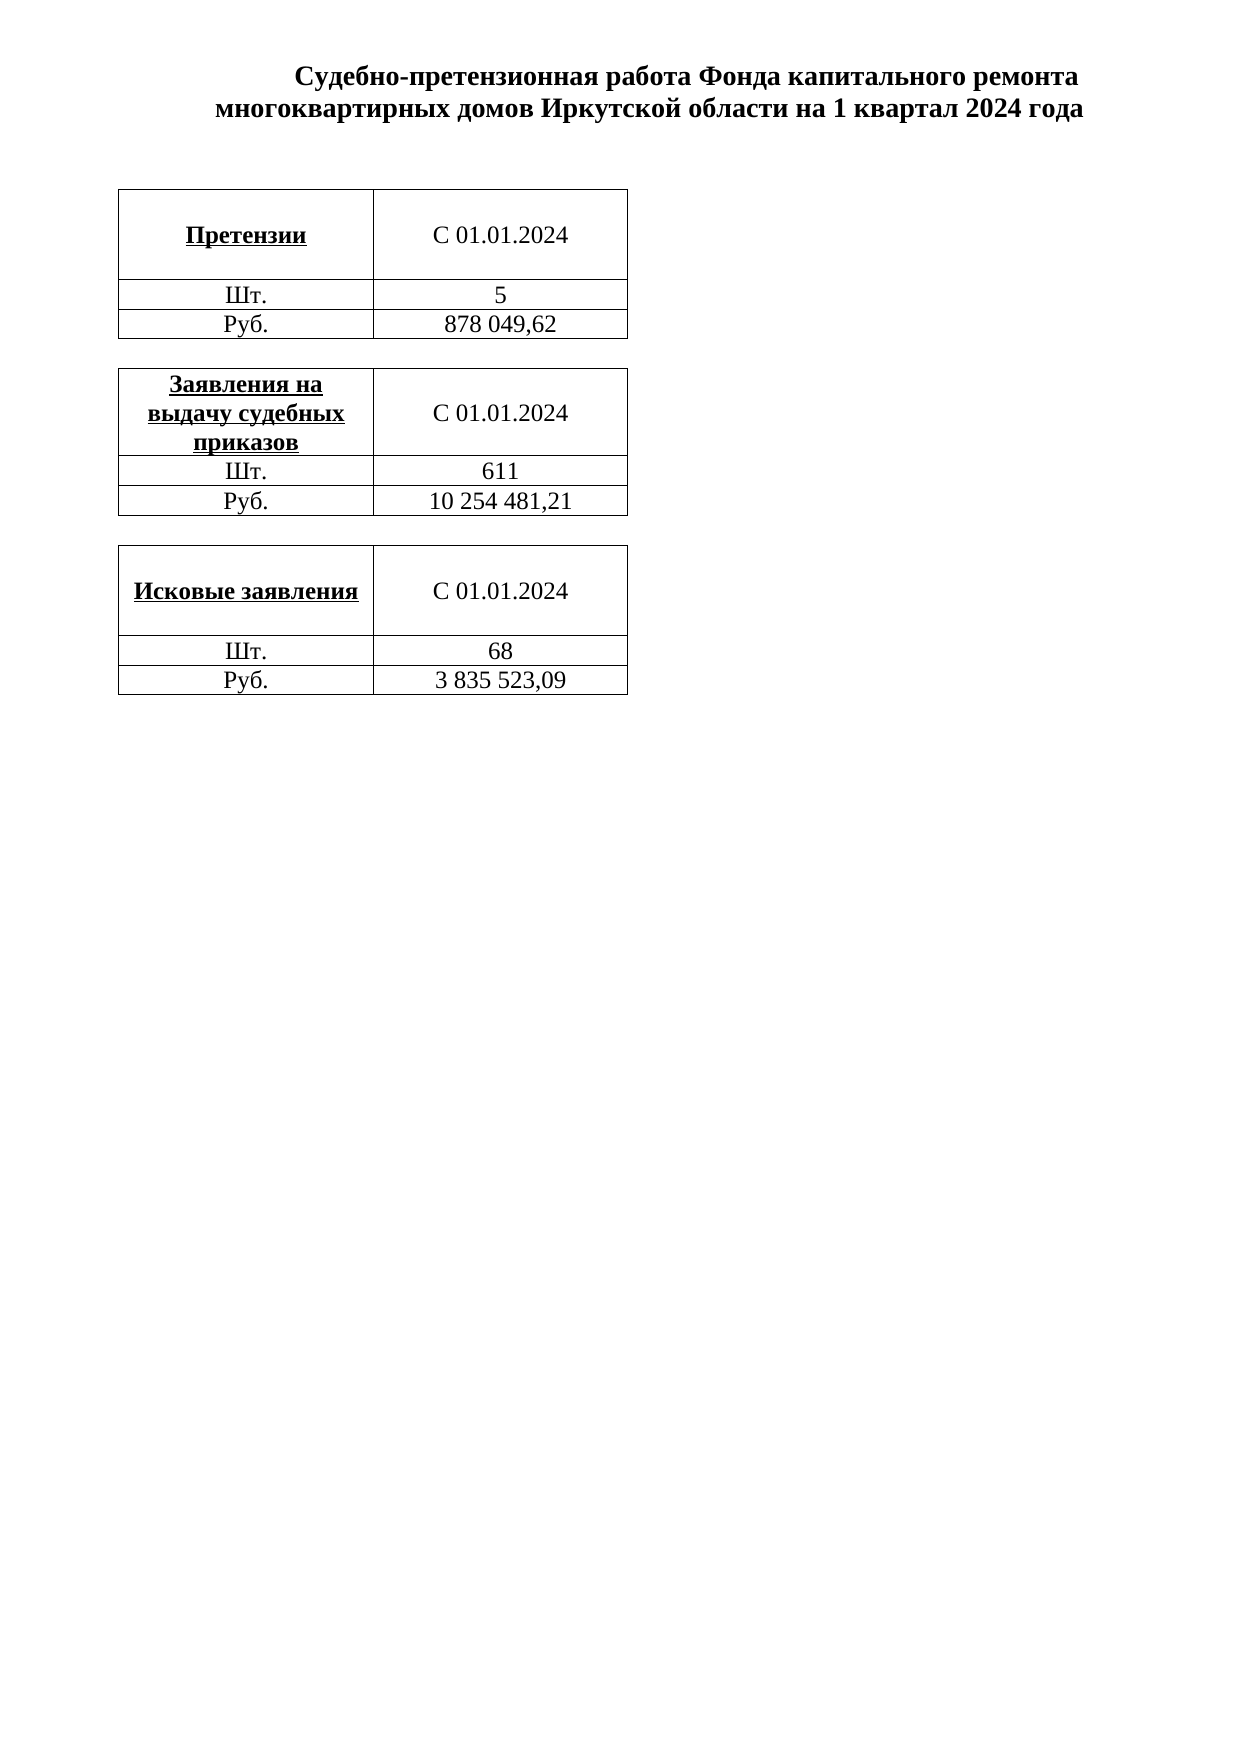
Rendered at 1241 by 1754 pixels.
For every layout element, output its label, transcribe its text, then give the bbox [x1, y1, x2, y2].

table_cell 878 049,62 [374, 310, 627, 338]
table_cell 10 254 481,21 [374, 486, 627, 515]
table_cell Шт. [119, 456, 373, 485]
table_header Заявления на выдачу судебных приказов [119, 369, 373, 455]
table_cell Руб. [119, 666, 373, 694]
table_header Претензии [119, 190, 373, 279]
table_cell 68 [374, 636, 627, 664]
table_header С 01.01.2024 [374, 190, 627, 279]
table_cell Шт. [119, 636, 373, 664]
table_cell Руб. [119, 310, 373, 338]
table_cell Руб. [119, 486, 373, 515]
table_header Исковые заявления [119, 546, 373, 635]
table_cell 3 835 523,09 [374, 666, 627, 694]
table_cell 611 [374, 456, 627, 485]
table_cell Шт. [119, 280, 373, 308]
text Судебно-претензионная работа Фонда капитального ремонта многоквартирных домов Иркутской области на 1 квартал 2024 года [118, 59, 1181, 124]
table_cell 5 [374, 280, 627, 308]
table_header С 01.01.2024 [374, 546, 627, 635]
table_header С 01.01.2024 [374, 369, 627, 455]
